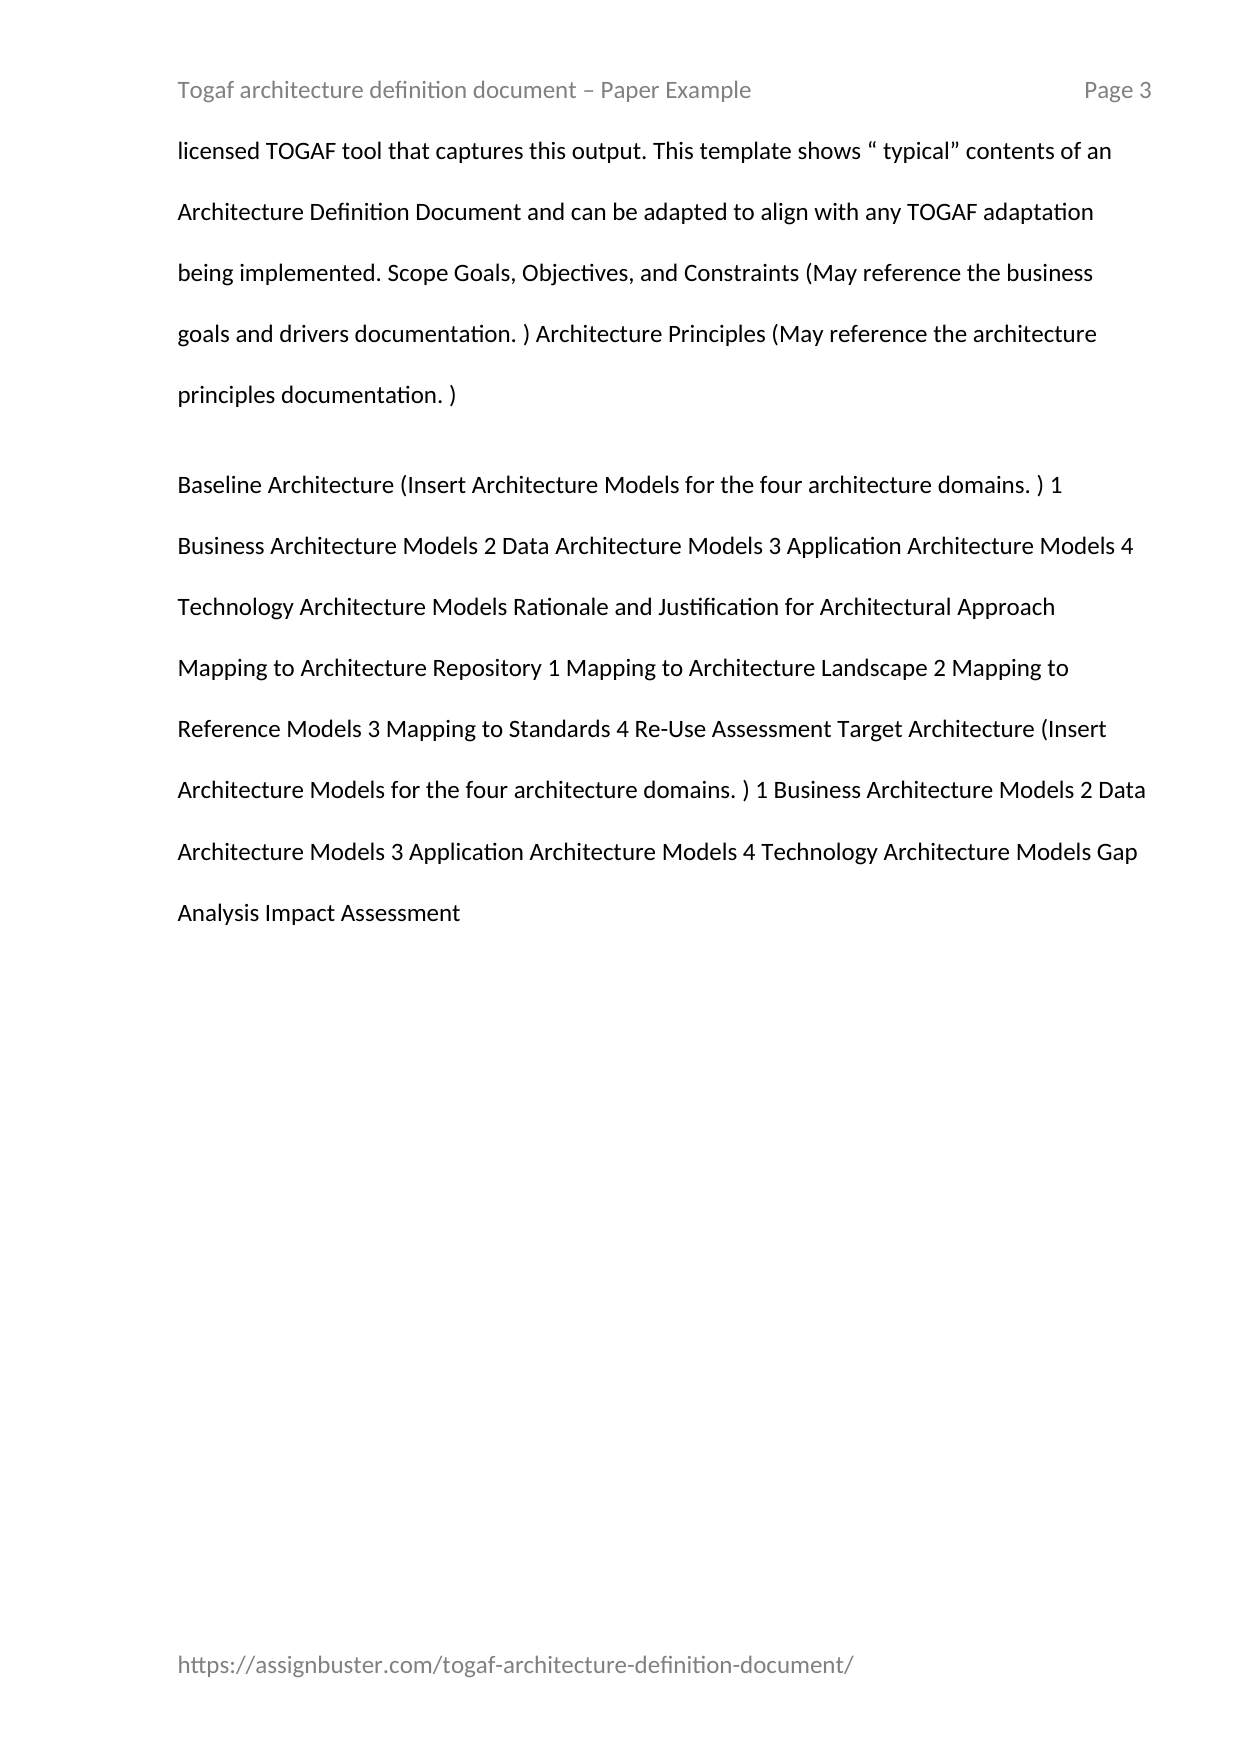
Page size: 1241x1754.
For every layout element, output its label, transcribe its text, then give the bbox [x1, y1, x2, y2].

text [177, 135, 1152, 409]
text Baseline Architecture (Insert Architecture Models for the four architecture domains. ) 1 Business Architecture Models 2 Data Architecture Models 3 Application Architecture Models 4 Technology Architecture Models Rationale and Justification for Architectural Approach Mapping to Architecture Repository 1 Mapping to Architecture Landscape 2 Mapping to Reference Models 3 Mapping to Standards 4 Re-Use Assessment Target Architecture (Insert Architecture Models for the four architecture domains. ) 1 Business Architecture Models 2 Data Architecture Models 3 Application Architecture Models 4 Technology Architecture Models Gap Analysis Impact Assessment [177, 469, 1152, 927]
